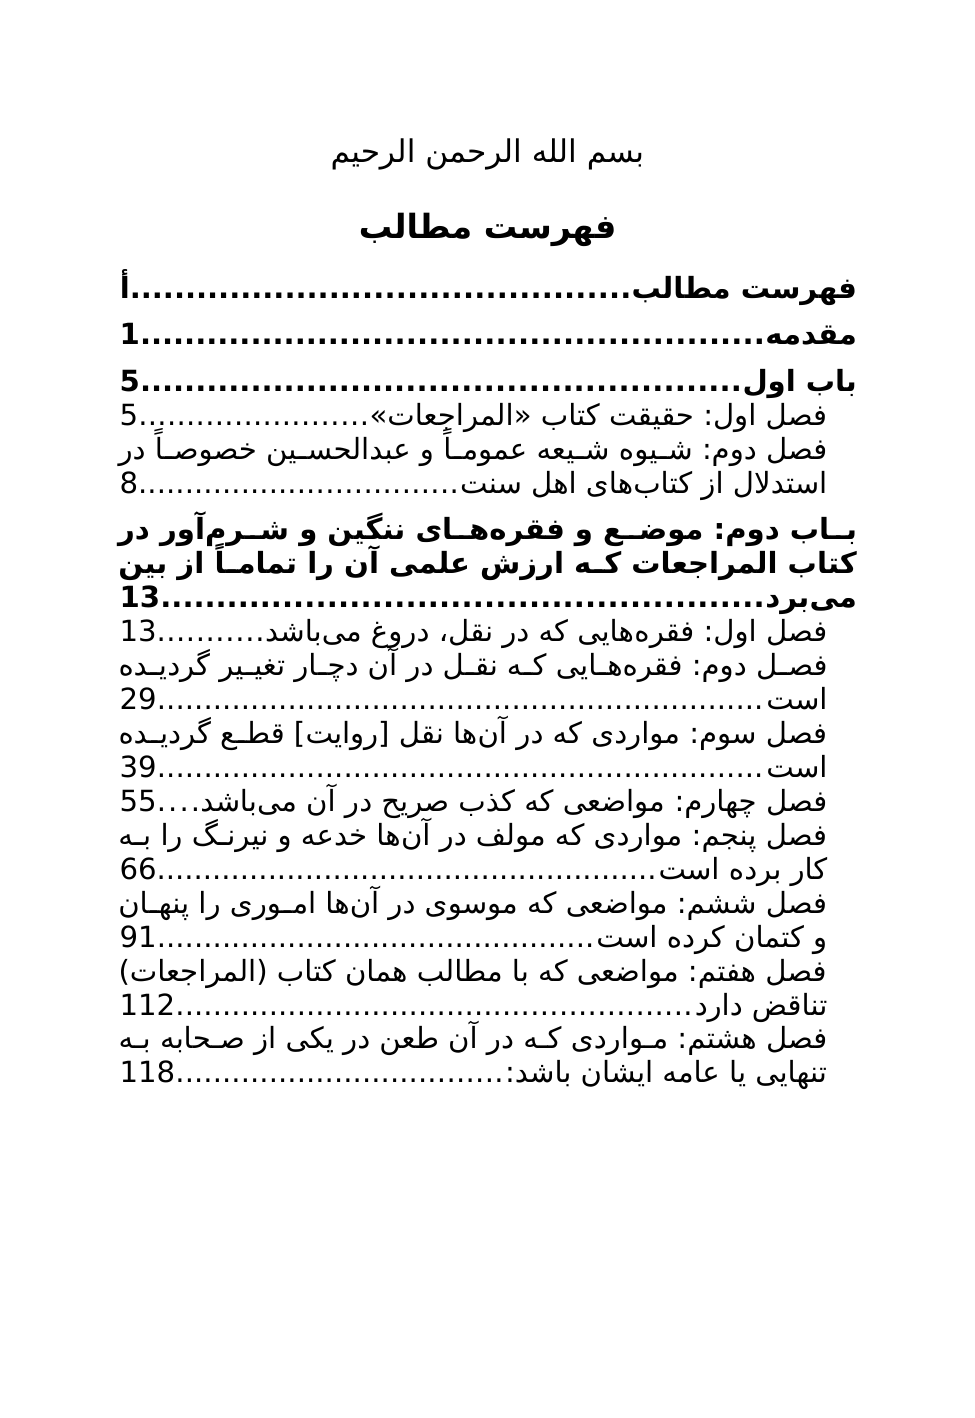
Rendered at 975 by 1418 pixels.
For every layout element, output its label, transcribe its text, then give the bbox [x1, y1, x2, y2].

text فصل ششم: مواضعی که موسوی در آن‌ها اموری را پنهان و کتمان کرده است 91 [118, 886, 827, 954]
text باب اول 5 [118, 364, 857, 398]
text مقدمه 1 [118, 318, 857, 352]
text باب دوم: موضع و فقره‌های ننگین و شرم‌آور در کتاب المراجعات که ارزش علمی آن را تماماً از بین می‌برد 13 [118, 512, 857, 614]
text فهرست مطالب [118, 207, 857, 246]
text فصل سوم: مواردی که در آن‌ها نقل [روایت] قطع گردیده است 39 [118, 716, 827, 784]
text فصل هفتم: مواضعی که با مطالب همان کتاب (المراجعات) تناقض دارد 112 [118, 954, 827, 1022]
text بسم الله الرحمن الرحیم [118, 133, 857, 170]
text فصل اول: فقره‌هایی که در نقل، دروغ می‌باشد 13 [118, 614, 827, 648]
text فصل دوم: فقره‌هایی که نقل در آن دچار تغییر گردیده است 29 [118, 648, 827, 716]
text فصل پنجم: مواردی که مولف در آن‌ها خدعه و نیرنگ را به کار برده است 66 [118, 818, 827, 886]
text فصل اول: حقیقت کتاب «المراجعات» 5 [118, 398, 827, 432]
text فصل هشتم: مواردی که در آن طعن در یکی از صحابه به تنهایی یا عامه ایشان باشد: 118 [118, 1022, 827, 1090]
text فصل دوم: شیوه شیعه عموماً و عبدالحسین خصوصاً در استدلال از کتاب‌های اهل سنت 8 [118, 432, 827, 500]
text فهرست مطالب ‌أ [118, 271, 857, 305]
text فصل چهارم: مواضعی که کذب صریح در آن می‌باشد 55 [118, 784, 827, 818]
